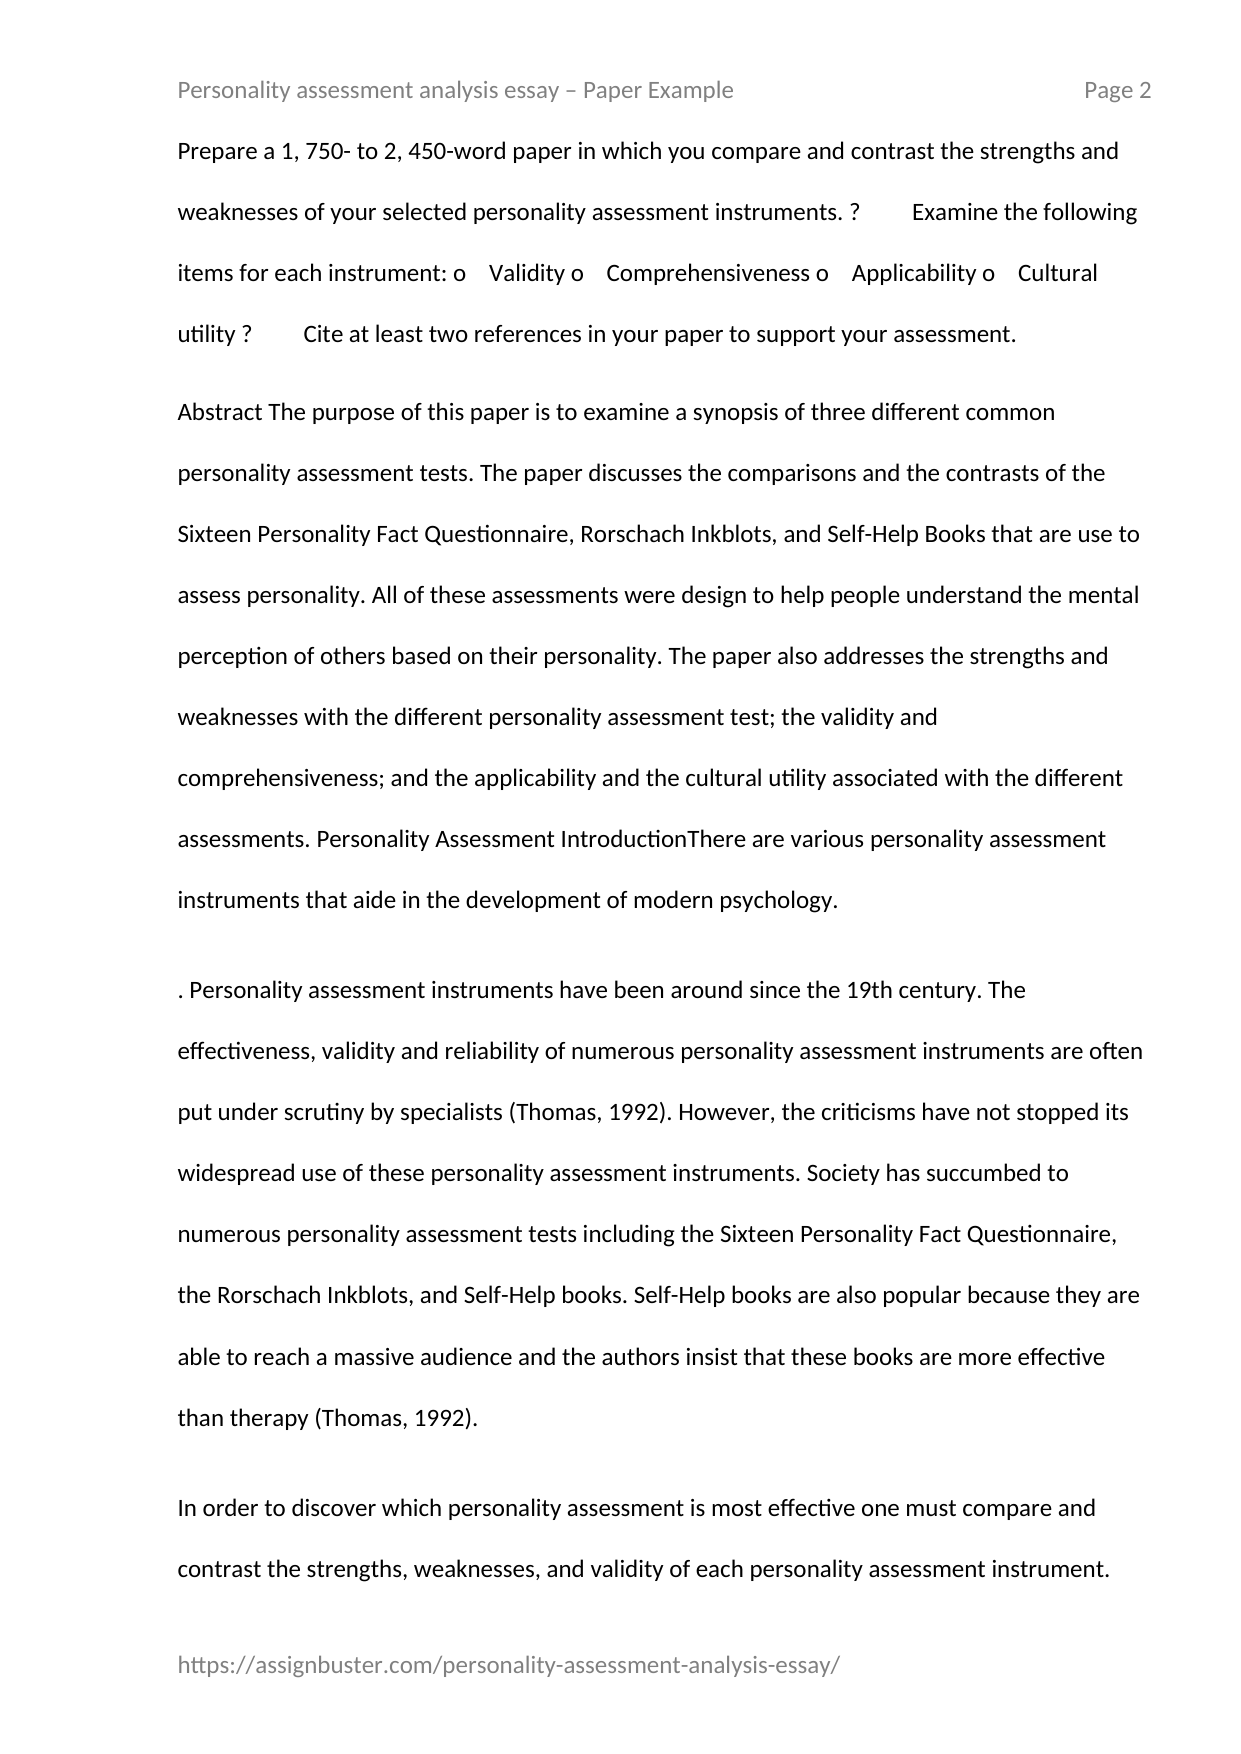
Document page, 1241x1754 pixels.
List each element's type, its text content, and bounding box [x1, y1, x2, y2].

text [177, 1492, 1152, 1584]
text Abstract The purpose of this paper is to examine a synopsis of three different common personality assessment tests. The paper discusses the comparisons and the contrasts of the Sixteen Personality Fact Questionnaire, Rorschach Inkblots, and Self-Help Books that are use to assess personality. All of these assessments were design to help people understand the mental perception of others based on their personality. The paper also addresses the strengths and weaknesses with the different personality assessment test; the validity and comprehensiveness; and the applicability and the cultural utility associated with the different assessments. Personality Assessment IntroductionThere are various personality assessment instruments that aide in the development of modern psychology. [177, 396, 1152, 914]
text Prepare a 1, 750- to 2, 450-word paper in which you compare and contrast the strengths and weaknesses of your selected personality assessment instruments. ? Examine the following items for each instrument: o Validity o Comprehensiveness o Applicability o Cultural utility ? Cite at least two references in your paper to support your assessment. [177, 135, 1152, 348]
text . Personality assessment instruments have been around since the 19th century. The effectiveness, validity and reliability of numerous personality assessment instruments are often put under scrutiny by specialists (Thomas, 1992). However, the criticisms have not stopped its widespread use of these personality assessment instruments. Society has succumbed to numerous personality assessment tests including the Sixteen Personality Fact Questionnaire, the Rorschach Inkblots, and Self-Help books. Self-Help books are also popular because they are able to reach a massive audience and the authors insist that these books are more effective than therapy (Thomas, 1992). [177, 974, 1152, 1432]
